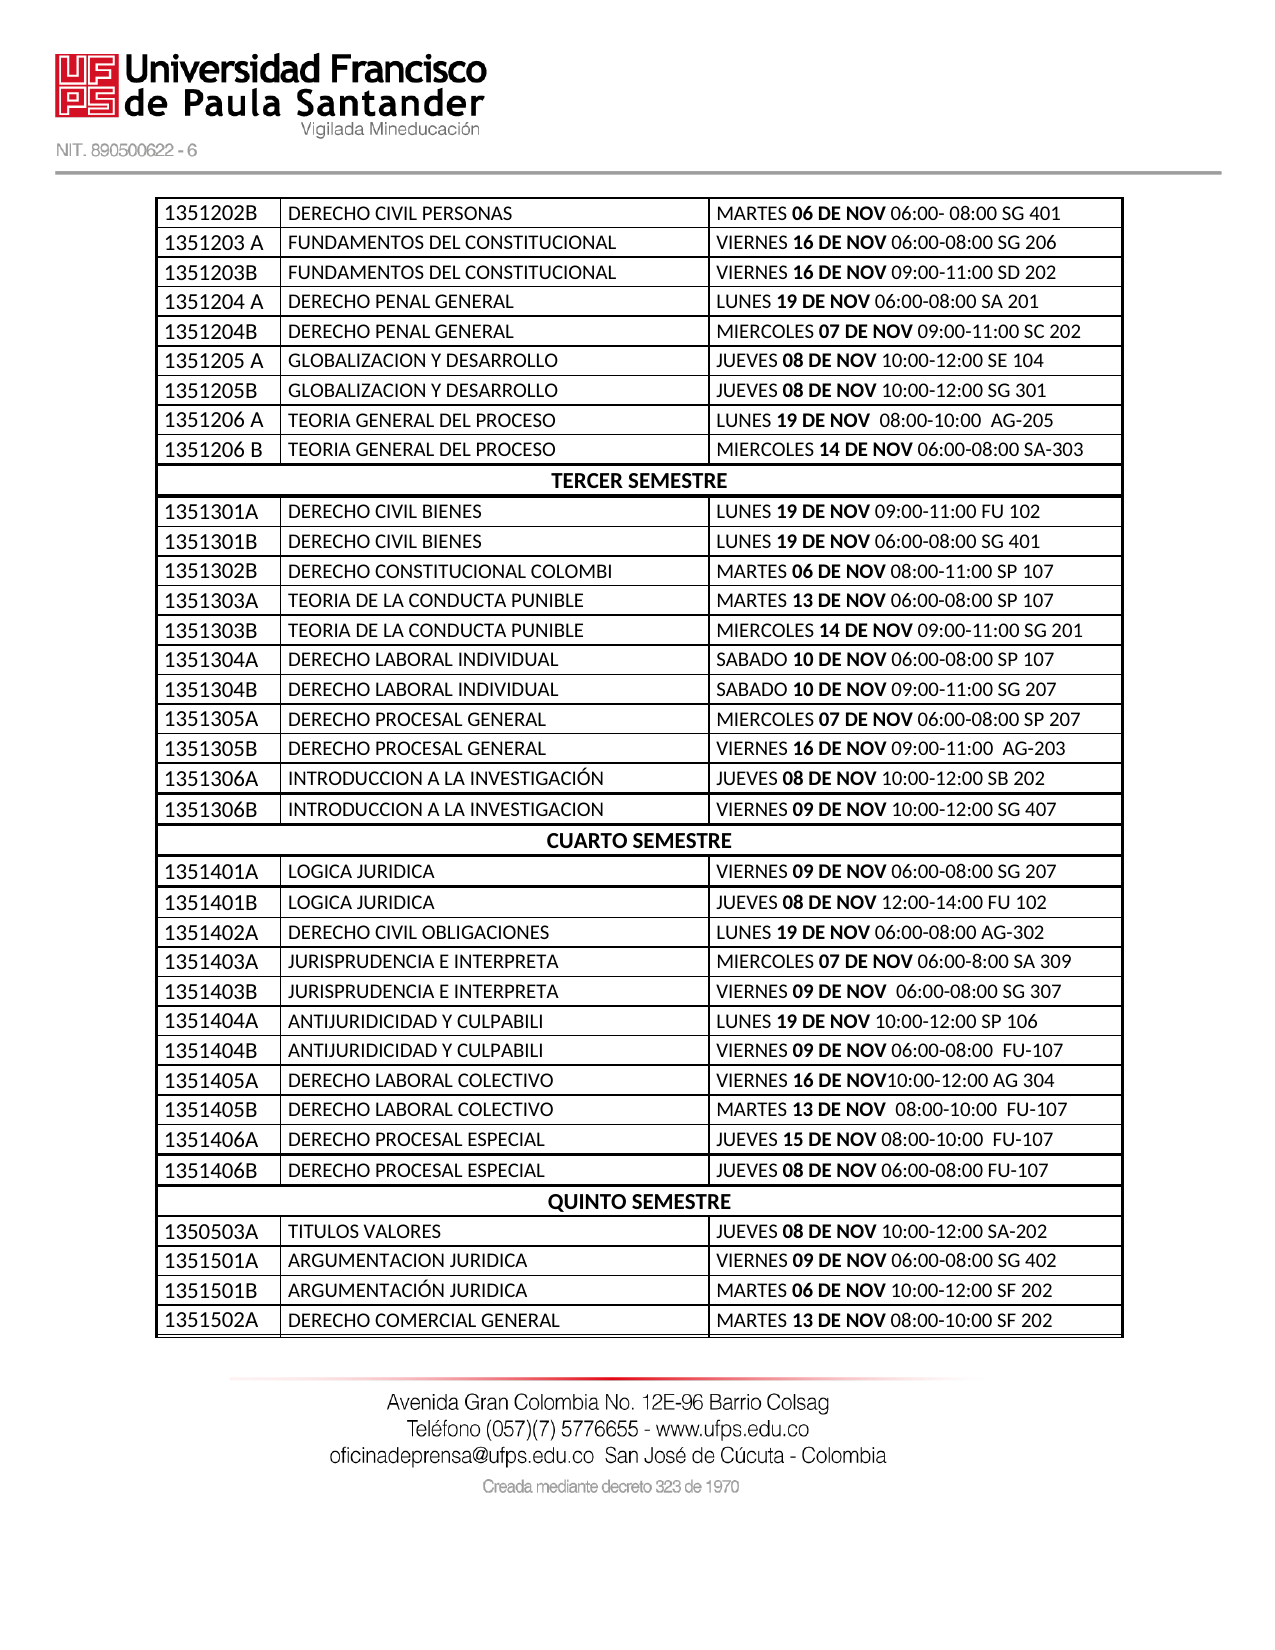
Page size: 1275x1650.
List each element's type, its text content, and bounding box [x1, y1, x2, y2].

table_cell 1351206 B [158, 435, 280, 463]
table_cell TEORIA DE LA CONDUCTA PUNIBLE [281, 616, 708, 644]
table_cell VIERNES 09 DE NOV 06:00-08:00 SG 207 [710, 857, 1121, 885]
table_cell TITULOS VALORES [281, 1217, 708, 1245]
table_cell DERECHO PENAL GENERAL [281, 287, 708, 315]
table_cell JUEVES 08 DE NOV 06:00-08:00 FU-107 [710, 1156, 1121, 1184]
table_cell JUEVES 08 DE NOV 10:00-12:00 SB 202 [710, 764, 1121, 792]
table_cell MIERCOLES 07 DE NOV 09:00-11:00 SC 202 [710, 317, 1121, 345]
table_cell VIERNES 09 DE NOV 06:00-08:00 SG 307 [710, 977, 1121, 1005]
table_cell DERECHO LABORAL INDIVIDUAL [281, 675, 708, 703]
table_cell DERECHO COMERCIAL GENERAL [281, 1306, 708, 1334]
table_cell JURISPRUDENCIA E INTERPRETA [281, 977, 708, 1005]
table_cell VIERNES 16 DE NOV 09:00-11:00 SD 202 [710, 258, 1121, 286]
table_cell 1351303B [158, 616, 280, 644]
table_cell FUNDAMENTOS DEL CONSTITUCIONAL [281, 258, 708, 286]
table_cell DERECHO CIVIL PERSONAS [281, 199, 708, 227]
table_cell DERECHO PROCESAL ESPECIAL [281, 1156, 708, 1184]
table_cell DERECHO PROCESAL GENERAL [281, 705, 708, 733]
table_cell JUEVES 08 DE NOV 10:00-12:00 SE 104 [710, 347, 1121, 374]
table_cell MIERCOLES 07 DE NOV 06:00-08:00 SP 207 [710, 705, 1121, 733]
table_cell 1351502A [158, 1306, 280, 1334]
table_cell VIERNES 16 DE NOV10:00-12:00 AG 304 [710, 1066, 1121, 1094]
table_cell DERECHO CIVIL BIENES [281, 498, 708, 526]
table_cell 1351404B [158, 1036, 280, 1064]
table_cell 1351304B [158, 675, 280, 703]
table_cell DERECHO CIVIL OBLIGACIONES [281, 918, 708, 946]
table_cell LUNES 19 DE NOV 06:00-08:00 SA 201 [710, 287, 1121, 315]
table_cell 1351205 A [158, 347, 280, 374]
table_cell 1351401B [158, 888, 280, 916]
table_cell VIERNES 09 DE NOV 06:00-08:00 FU-107 [710, 1036, 1121, 1064]
table_cell FUNDAMENTOS DEL CONSTITUCIONAL [281, 228, 708, 256]
table_cell DERECHO PROCESAL ESPECIAL [281, 1125, 708, 1153]
table_cell LUNES 19 DE NOV 08:00-10:00 AG-205 [710, 406, 1121, 434]
table_cell MARTES 13 DE NOV 08:00-10:00 FU-107 [710, 1096, 1121, 1123]
table_cell DERECHO LABORAL COLECTIVO [281, 1096, 708, 1123]
table_cell 1351204 A [158, 287, 280, 315]
table_cell ANTIJURIDICIDAD Y CULPABILI [281, 1036, 708, 1064]
table_cell 1351203 A [158, 228, 280, 256]
table_cell 1351301B [158, 527, 280, 555]
table_cell DERECHO CIVIL BIENES [281, 527, 708, 555]
table_cell 1351403A [158, 948, 280, 976]
table_cell LOGICA JURIDICA [281, 857, 708, 885]
table_cell ARGUMENTACIÓN JURIDICA [281, 1276, 708, 1304]
table_cell 1351405A [158, 1066, 280, 1094]
table_cell 1351403B [158, 977, 280, 1005]
picture [26, 26, 1250, 197]
table_cell 1351501A [158, 1247, 280, 1274]
table_cell 1351205B [158, 376, 280, 404]
table_cell INTRODUCCION A LA INVESTIGACION [281, 795, 708, 823]
table_cell MARTES 06 DE NOV 06:00- 08:00 SG 401 [710, 199, 1121, 227]
table_cell LUNES 19 DE NOV 09:00-11:00 FU 102 [710, 498, 1121, 526]
table_cell VIERNES 09 DE NOV 06:00-08:00 SG 402 [710, 1247, 1121, 1274]
table_cell 1351204B [158, 317, 280, 345]
table_cell TEORIA DE LA CONDUCTA PUNIBLE [281, 586, 708, 614]
table_cell 1351405B [158, 1096, 280, 1123]
table_cell MIERCOLES 07 DE NOV 06:00-8:00 SA 309 [710, 948, 1121, 976]
table_cell MARTES 13 DE NOV 08:00-10:00 SF 202 [710, 1306, 1121, 1334]
table_cell 1351302B [158, 557, 280, 585]
table_cell SABADO 10 DE NOV 06:00-08:00 SP 107 [710, 646, 1121, 673]
table_cell INTRODUCCION A LA INVESTIGACIÓN [281, 764, 708, 792]
table_cell VIERNES 16 DE NOV 06:00-08:00 SG 206 [710, 228, 1121, 256]
table_cell DERECHO LABORAL INDIVIDUAL [281, 646, 708, 673]
table_cell LUNES 19 DE NOV 06:00-08:00 SG 401 [710, 527, 1121, 555]
table_cell GLOBALIZACION Y DESARROLLO [281, 376, 708, 404]
table_cell 1351404A [158, 1007, 280, 1035]
table_cell 1351305A [158, 705, 280, 733]
table_cell 1351202B [158, 199, 280, 227]
table_cell DERECHO PROCESAL GENERAL [281, 734, 708, 762]
table_cell 1351206 A [158, 406, 280, 434]
table_cell DERECHO CONSTITUCIONAL COLOMBI [281, 557, 708, 585]
table_cell 1351401A [158, 857, 280, 885]
table_cell JUEVES 08 DE NOV 12:00-14:00 FU 102 [710, 888, 1121, 916]
table_cell VIERNES 09 DE NOV 10:00-12:00 SG 407 [710, 795, 1121, 823]
table_cell CUARTO SEMESTRE [158, 826, 1121, 854]
table_cell JUEVES 15 DE NOV 08:00-10:00 FU-107 [710, 1125, 1121, 1153]
table_cell JUEVES 08 DE NOV 10:00-12:00 SA-202 [710, 1217, 1121, 1245]
table_cell LOGICA JURIDICA [281, 888, 708, 916]
table_cell MIERCOLES 14 DE NOV 06:00-08:00 SA-303 [710, 435, 1121, 463]
table_cell DERECHO LABORAL COLECTIVO [281, 1066, 708, 1094]
table_cell LUNES 19 DE NOV 10:00-12:00 SP 106 [710, 1007, 1121, 1035]
table_cell 1350503A [158, 1217, 280, 1245]
table_cell 1351501B [158, 1276, 280, 1304]
table_cell QUINTO SEMESTRE [158, 1187, 1121, 1215]
table_cell TEORIA GENERAL DEL PROCESO [281, 406, 708, 434]
table_cell ANTIJURIDICIDAD Y CULPABILI [281, 1007, 708, 1035]
table_cell TEORIA GENERAL DEL PROCESO [281, 435, 708, 463]
table_cell 1351406B [158, 1156, 280, 1184]
table_cell JUEVES 08 DE NOV 10:00-12:00 SG 301 [710, 376, 1121, 404]
table_cell LUNES 19 DE NOV 06:00-08:00 AG-302 [710, 918, 1121, 946]
picture [0, 1347, 1275, 1526]
table_cell 1351306B [158, 795, 280, 823]
table_cell 1351203B [158, 258, 280, 286]
table_cell MARTES 06 DE NOV 10:00-12:00 SF 202 [710, 1276, 1121, 1304]
table_cell JURISPRUDENCIA E INTERPRETA [281, 948, 708, 976]
table_cell SABADO 10 DE NOV 09:00-11:00 SG 207 [710, 675, 1121, 703]
table_cell 1351306A [158, 764, 280, 792]
table_cell 1351304A [158, 646, 280, 673]
table_cell 1351303A [158, 586, 280, 614]
table_cell TERCER SEMESTRE [158, 466, 1121, 494]
table_cell 1351305B [158, 734, 280, 762]
table_cell DERECHO PENAL GENERAL [281, 317, 708, 345]
table_cell MARTES 06 DE NOV 08:00-11:00 SP 107 [710, 557, 1121, 585]
table_cell MIERCOLES 14 DE NOV 09:00-11:00 SG 201 [710, 616, 1121, 644]
table_cell 1351301A [158, 498, 280, 526]
table_cell 1351406A [158, 1125, 280, 1153]
table_cell MARTES 13 DE NOV 06:00-08:00 SP 107 [710, 586, 1121, 614]
table_cell ARGUMENTACION JURIDICA [281, 1247, 708, 1274]
table_cell VIERNES 16 DE NOV 09:00-11:00 AG-203 [710, 734, 1121, 762]
table_cell 1351402A [158, 918, 280, 946]
table_cell GLOBALIZACION Y DESARROLLO [281, 347, 708, 374]
